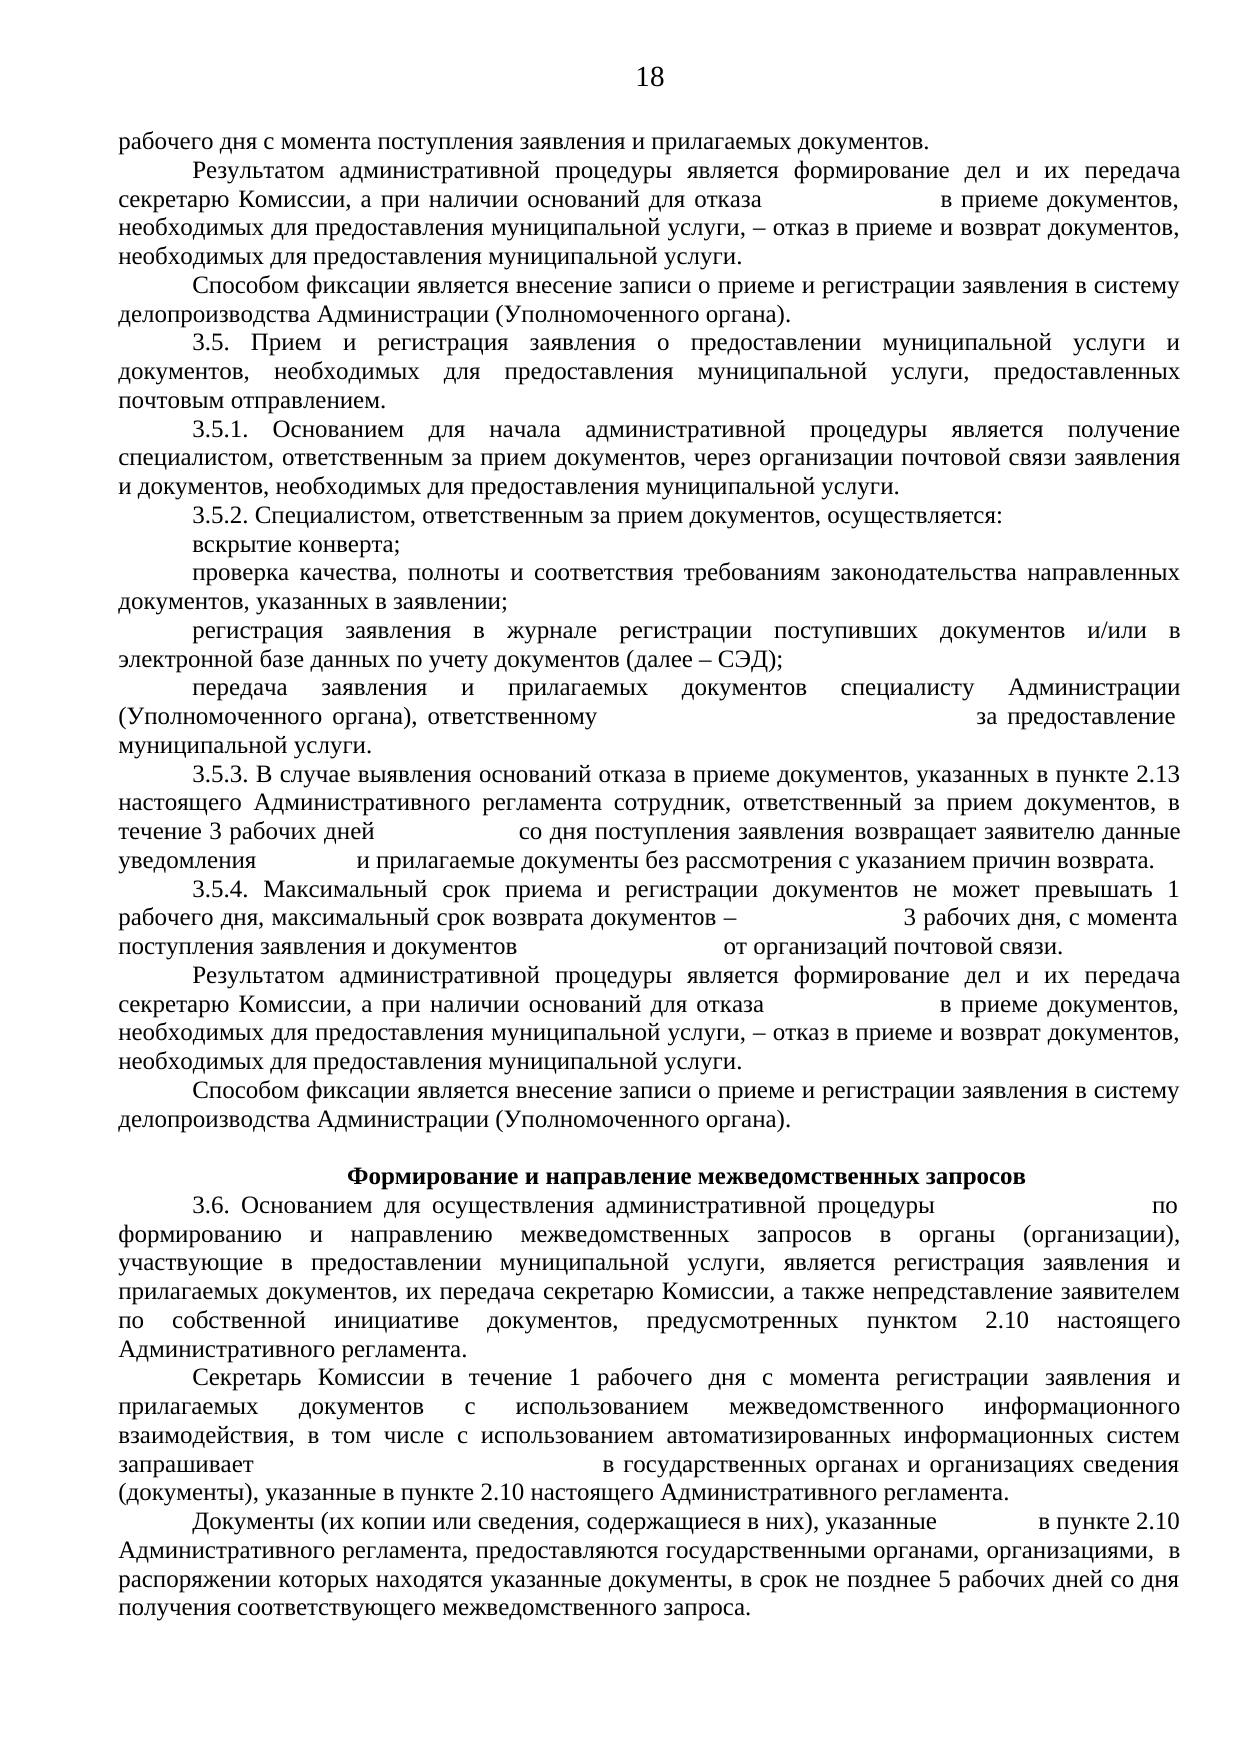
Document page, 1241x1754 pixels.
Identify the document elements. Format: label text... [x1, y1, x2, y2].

text 3.5.1. Основанием для начала административной процедуры является получение специалистом, ответственным за прием документов, через организации почтовой связи заявления и документов, необходимых для предоставления муниципальной услуги. [118, 414, 1181, 500]
text Способом фиксации является внесение записи о приеме и регистрации заявления в систему делопроизводства Администрации (Уполномоченного органа). [118, 1075, 1181, 1132]
text 3.6. Основанием для осуществления административной процедуры по формированию и направлению межведомственных запросов в органы (организации), участвующие в предоставлении муниципальной услуги, является регистрация заявления и прилагаемых документов, их передача секретарю Комиссии, а также непредставление заявителем по собственной инициативе документов, предусмотренных пунктом 2.10 настоящего Административного регламента. [118, 1190, 1181, 1362]
text вскрытие конверта; [118, 529, 1181, 557]
text Секретарь Комиссии в течение 1 рабочего дня с момента регистрации заявления и прилагаемых документов с использованием межведомственного информационного взаимодействия, в том числе с использованием автоматизированных информационных систем запрашивает в государственных органах и организациях сведения (документы), указанные в пункте 2.10 настоящего Административного регламента. [118, 1362, 1181, 1506]
text 3.5. Прием и регистрация заявления о предоставлении муниципальной услуги и документов, необходимых для предоставления муниципальной услуги, предоставленных почтовым отправлением. [118, 327, 1181, 414]
text Формирование и направление межведомственных запросов [118, 1161, 1181, 1190]
text 3.5.3. В случае выявления оснований отказа в приеме документов, указанных в пункте 2.13 настоящего Административного регламента сотрудник, ответственный за прием документов, в течение 3 рабочих дней со дня поступления заявления возвращает заявителю данные уведомления и прилагаемые документы без рассмотрения с указанием причин возврата. [118, 759, 1181, 874]
text передача заявления и прилагаемых документов специалисту Администрации (Уполномоченного органа), ответственному за предоставление муниципальной услуги. [118, 672, 1181, 759]
text 3.5.2. Специалистом, ответственным за прием документов, осуществляется: [118, 500, 1181, 529]
text регистрация заявления в журнале регистрации поступивших документов и/или в электронной базе данных по учету документов (далее – СЭД); [118, 615, 1181, 672]
text проверка качества, полноты и соответствия требованиям законодательства направленных документов, указанных в заявлении; [118, 557, 1181, 615]
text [118, 126, 1181, 155]
text 3.5.4. Максимальный срок приема и регистрации документов не может превышать 1 рабочего дня, максимальный срок возврата документов – 3 рабочих дня, с момента поступления заявления и документов от организаций почтовой связи. [118, 874, 1181, 960]
text Способом фиксации является внесение записи о приеме и регистрации заявления в систему делопроизводства Администрации (Уполномоченного органа). [118, 270, 1181, 327]
text Документы (их копии или сведения, содержащиеся в них), указанные в пункте 2.10 Административного регламента, предоставляются государственными органами, организациями, в распоряжении которых находятся указанные документы, в срок не позднее 5 рабочих дней со дня получения соответствующего межведомственного запроса. [118, 1506, 1181, 1621]
text Результатом административной процедуры является формирование дел и их передача секретарю Комиссии, а при наличии оснований для отказа в приеме документов, необходимых для предоставления муниципальной услуги, – отказ в приеме и возврат документов, необходимых для предоставления муниципальной услуги. [118, 155, 1181, 270]
text Результатом административной процедуры является формирование дел и их передача секретарю Комиссии, а при наличии оснований для отказа в приеме документов, необходимых для предоставления муниципальной услуги, – отказ в приеме и возврат документов, необходимых для предоставления муниципальной услуги. [118, 960, 1181, 1075]
